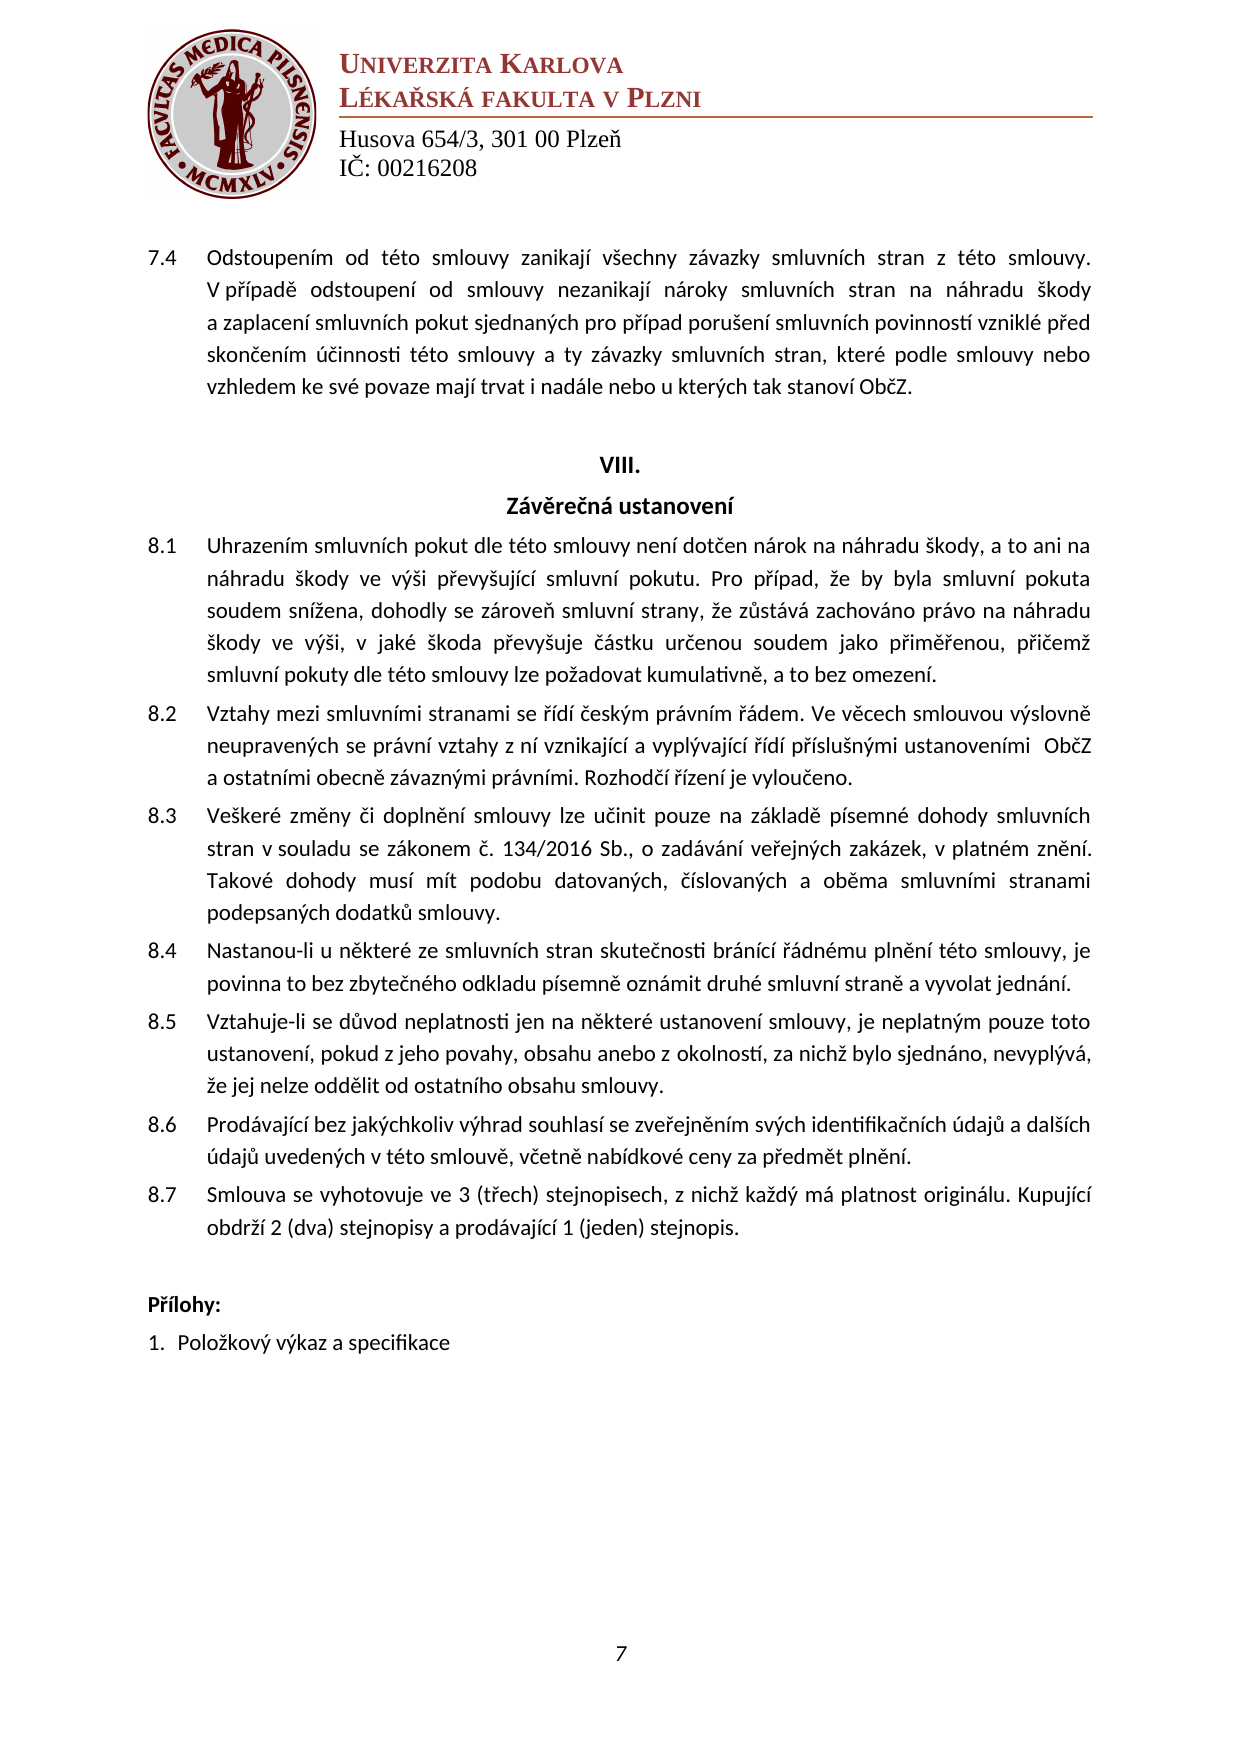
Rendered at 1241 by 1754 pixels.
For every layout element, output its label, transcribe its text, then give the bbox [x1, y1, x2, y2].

text Přílohy: [148, 1290, 1093, 1318]
text 8.7 Smlouva se vyhotovuje ve 3 (třech) stejnopisech, z nichž každý má platnost originálu. Kupující obdrží 2 (dva) stejnopisy a prodávající 1 (jeden) stejnopis. [148, 1181, 1093, 1241]
text 1. Položkový výkaz a specifikace [148, 1328, 1093, 1356]
title VIII. [148, 449, 1093, 479]
text 8.1 Uhrazením smluvních pokut dle této smlouvy není dotčen nárok na náhradu škody, a to ani na náhradu škody ve výši převyšující smluvní pokutu. Pro případ, že by byla smluvní pokuta soudem snížena, dohodly se zároveň smluvní strany, že zůstává zachováno právo na náhradu škody ve výši, v jaké škoda převyšuje částku určenou soudem jako přiměřenou, přičemž smluvní pokuty dle této smlouvy lze požadovat kumulativně, a to bez omezení. [148, 532, 1093, 688]
text 8.6 Prodávající bez jakýchkoliv výhrad souhlasí se zveřejněním svých identifikačních údajů a dalších údajů uvedených v této smlouvě, včetně nabídkové ceny za předmět plnění. [148, 1110, 1093, 1170]
text 8.4 Nastanou-li u některé ze smluvních stran skutečnosti bránící řádnému plnění této smlouvy, je povinna to bez zbytečného odkladu písemně oznámit druhé smluvní straně a vyvolat jednání. [148, 937, 1093, 997]
text 8.2 Vztahy mezi smluvními stranami se řídí českým právním řádem. Ve věcech smlouvou výslovně neupravených se právní vztahy z ní vznikající a vyplývající řídí příslušnými ustanoveními ObčZ a ostatními obecně závaznými právními. Rozhodčí řízení je vyloučeno. [148, 699, 1093, 791]
text 8.5 Vztahuje-li se důvod neplatnosti jen na některé ustanovení smlouvy, je neplatným pouze toto ustanovení, pokud z jeho povahy, obsahu anebo z okolností, za nichž bylo sjednáno, nevyplývá, že jej nelze oddělit od ostatního obsahu smlouvy. [148, 1007, 1093, 1099]
text 8.3 Veškeré změny či doplnění smlouvy lze učinit pouze na základě písemné dohody smluvních stran v souladu se zákonem č. 134/2016 Sb., o zadávání veřejných zakázek, v platném znění. Takové dohody musí mít podobu datovaných, číslovaných a oběma smluvními stranami podepsaných dodatků smlouvy. [148, 802, 1093, 926]
picture [147, 29, 317, 199]
text 7.4 Odstoupením od této smlouvy zanikají všechny závazky smluvních stran z této smlouvy. V případě odstoupení od smlouvy nezanikají nároky smluvních stran na náhradu škody a zaplacení smluvních pokut sjednaných pro případ porušení smluvních povinností vzniklé před skončením účinnosti této smlouvy a ty závazky smluvních stran, které podle smlouvy nebo vzhledem ke své povaze mají trvat i nadále nebo u kterých tak stanoví ObčZ. [148, 243, 1093, 400]
title Závěrečná ustanovení [148, 490, 1093, 521]
